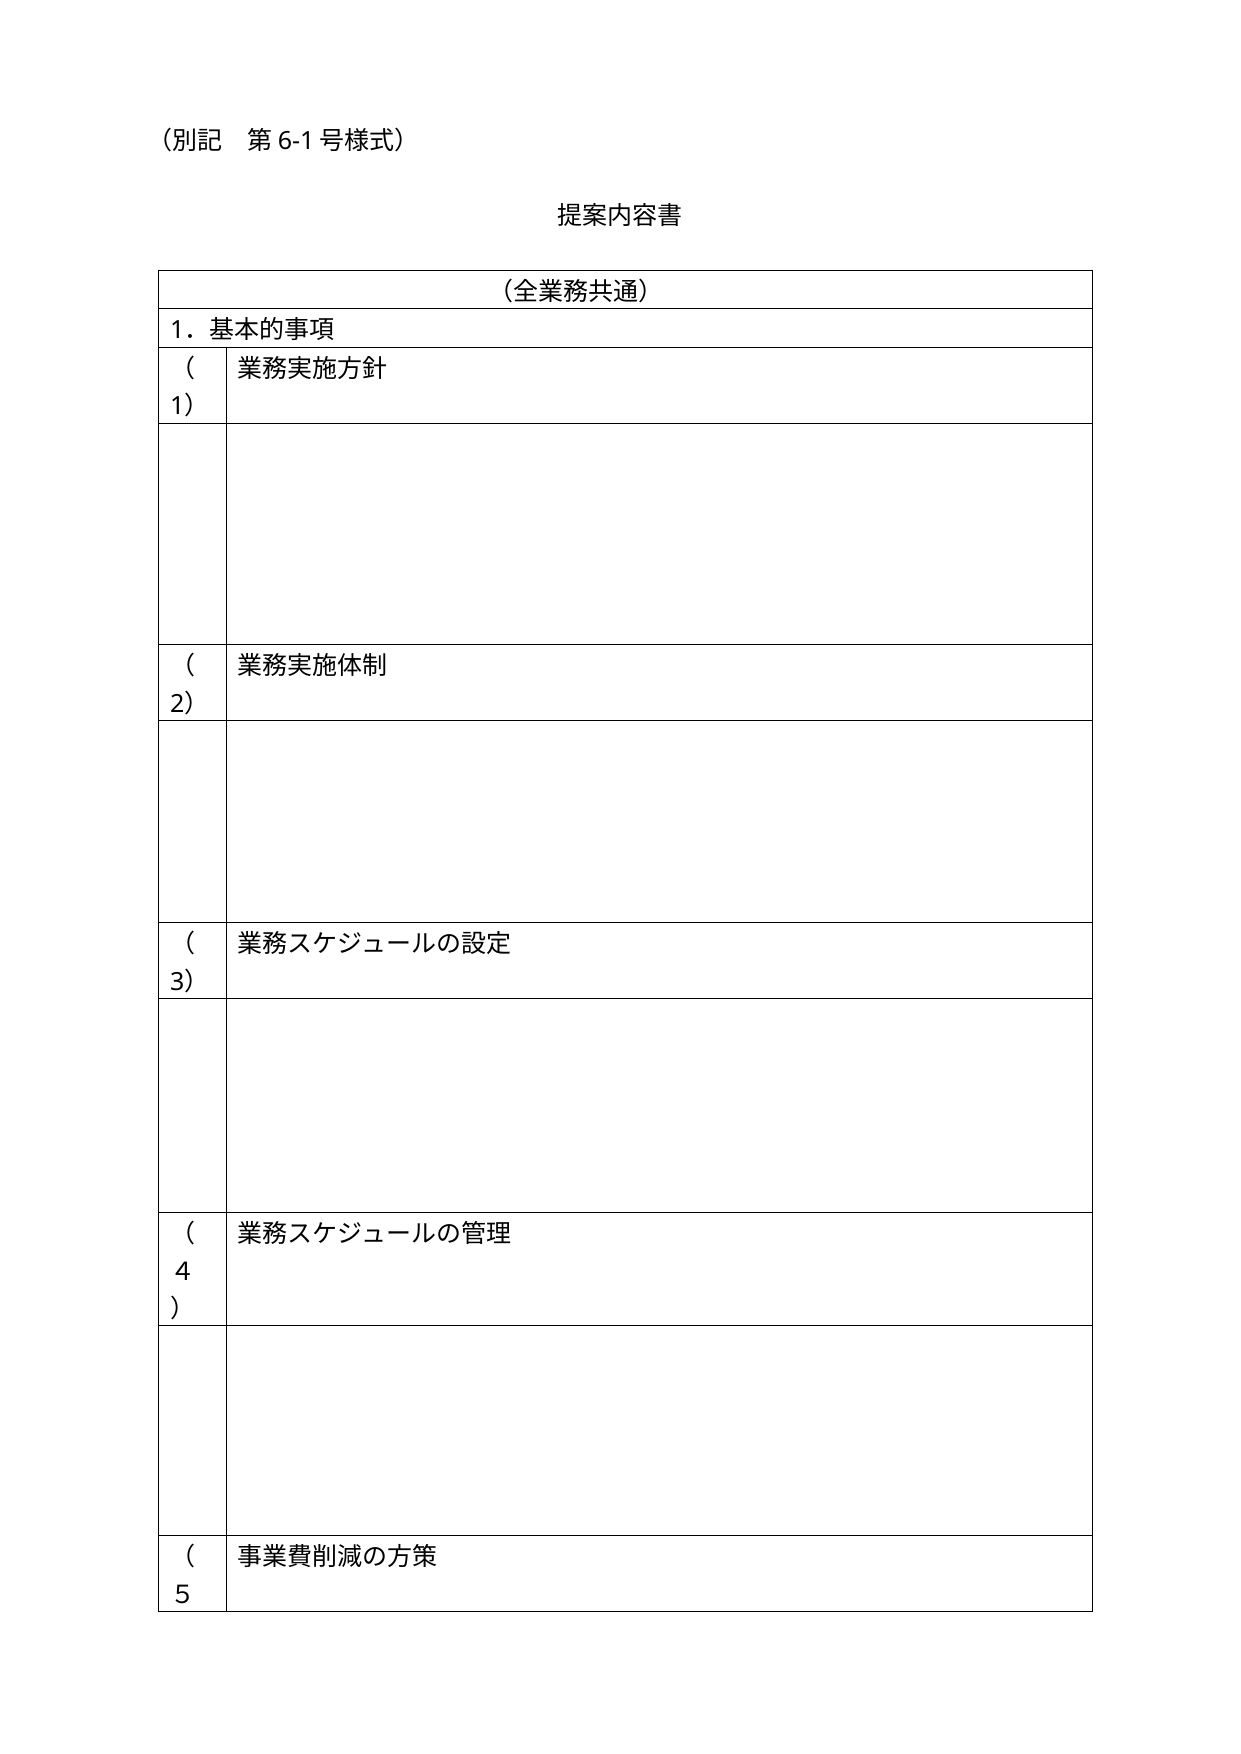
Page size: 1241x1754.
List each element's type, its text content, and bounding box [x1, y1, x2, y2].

table_cell [159, 1326, 226, 1535]
table_cell （５） [159, 1536, 226, 1611]
table_header （全業務共通） [159, 271, 1092, 308]
table_cell （3） [159, 923, 226, 998]
table_cell [159, 424, 226, 644]
table_cell （2） [159, 645, 226, 720]
table_cell 業務スケジュールの設定 [227, 923, 1092, 998]
table_cell [159, 721, 226, 922]
table_cell [227, 424, 1092, 644]
table_cell 1．基本的事項 [159, 309, 1092, 347]
table_cell [159, 999, 226, 1212]
text （別記 第6-1号様式） [148, 119, 1092, 157]
table_cell [227, 999, 1092, 1212]
table_cell [227, 721, 1092, 922]
table_cell 業務スケジュールの管理 [227, 1213, 1092, 1325]
table_cell （４） [159, 1213, 226, 1325]
table_cell [227, 1326, 1092, 1535]
table_cell 業務実施体制 [227, 645, 1092, 720]
table_cell 事業費削減の方策 [227, 1536, 1092, 1611]
text 提案内容書 [148, 194, 1092, 232]
table_cell 業務実施方針 [227, 348, 1092, 423]
table_cell （1） [159, 348, 226, 423]
